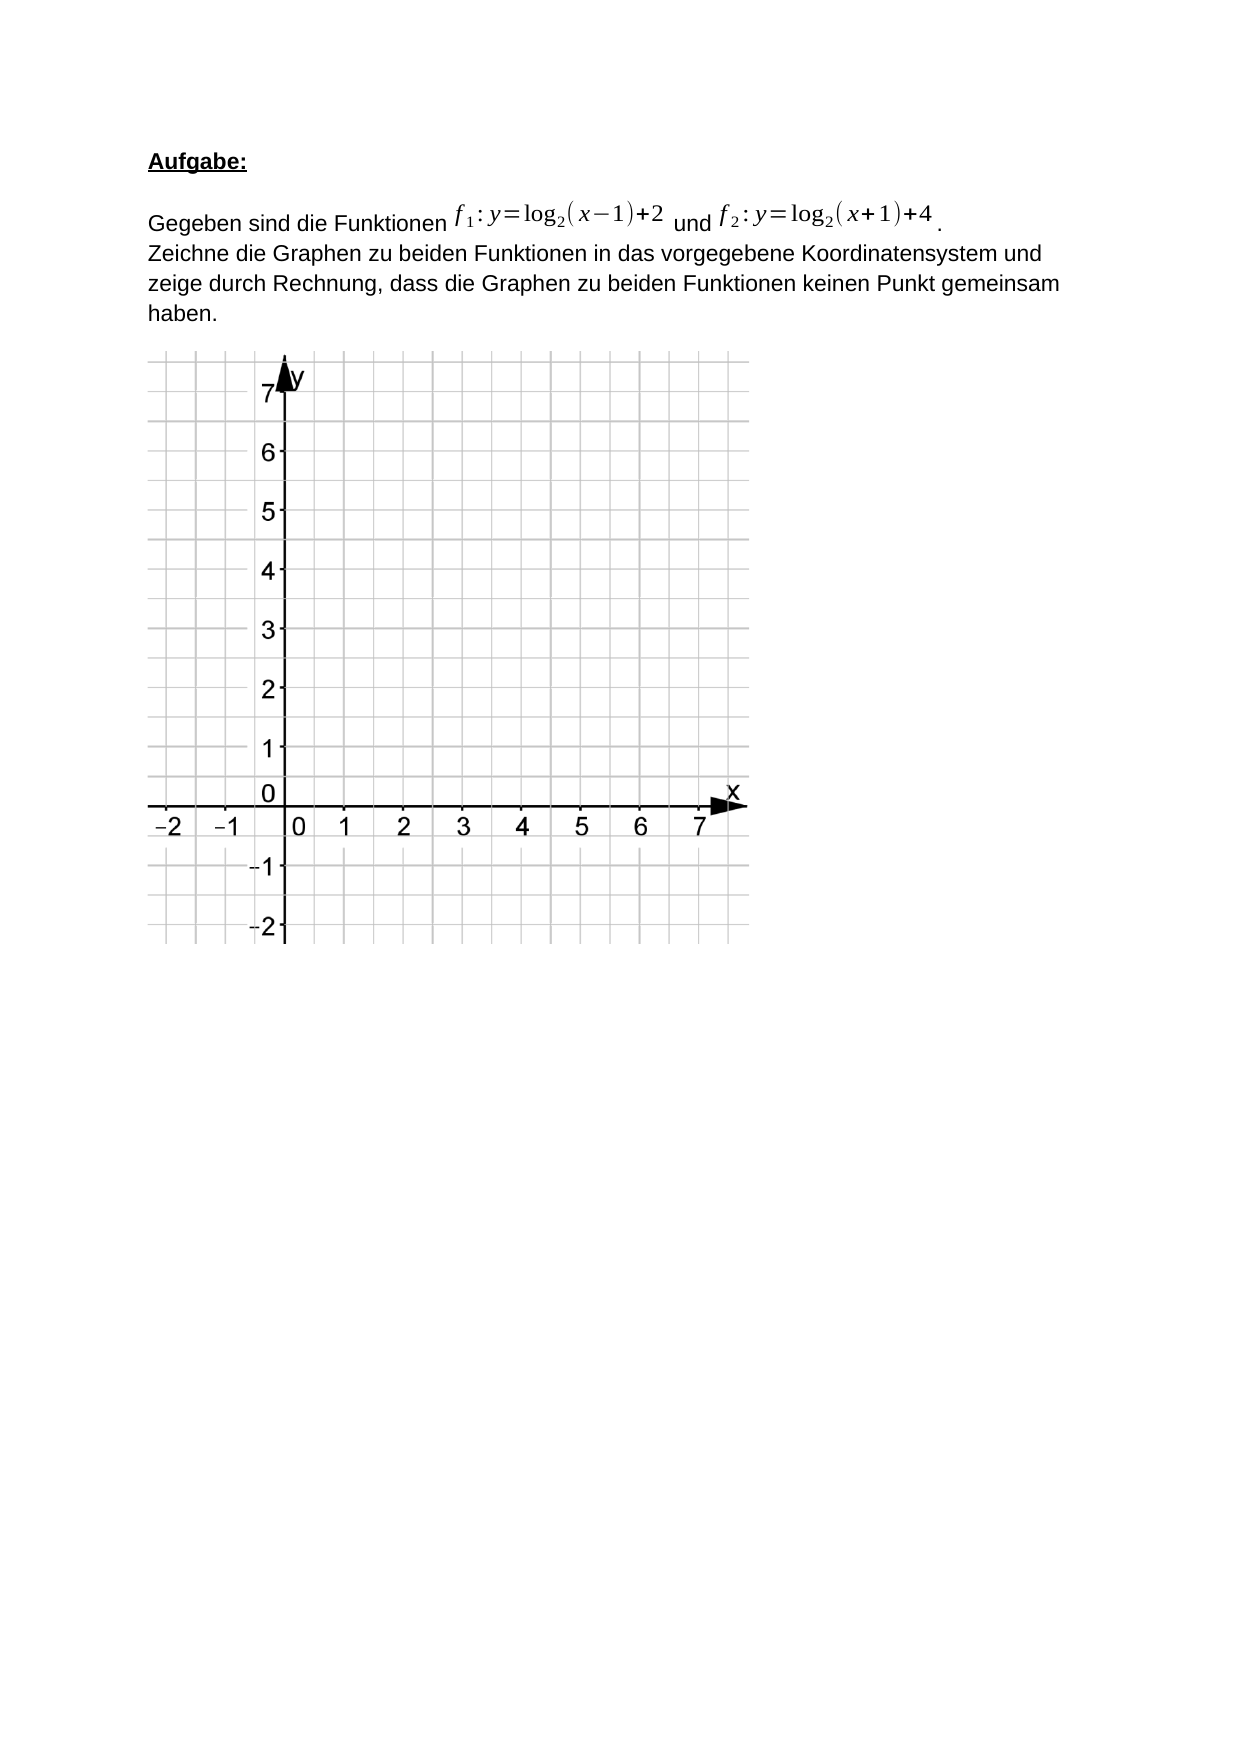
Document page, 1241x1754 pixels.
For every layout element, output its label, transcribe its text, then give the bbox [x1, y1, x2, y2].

text Gegeben sind die Funktionen und . Zeichne die Graphen zu beiden Funktionen in das vorgegebene Koordinatensystem und zeige durch Rechnung, dass die Graphen zu beiden Funktionen keinen Punkt gemeinsam haben. [148, 199, 1093, 327]
picture [147, 351, 750, 944]
text Aufgabe: [148, 148, 1093, 174]
